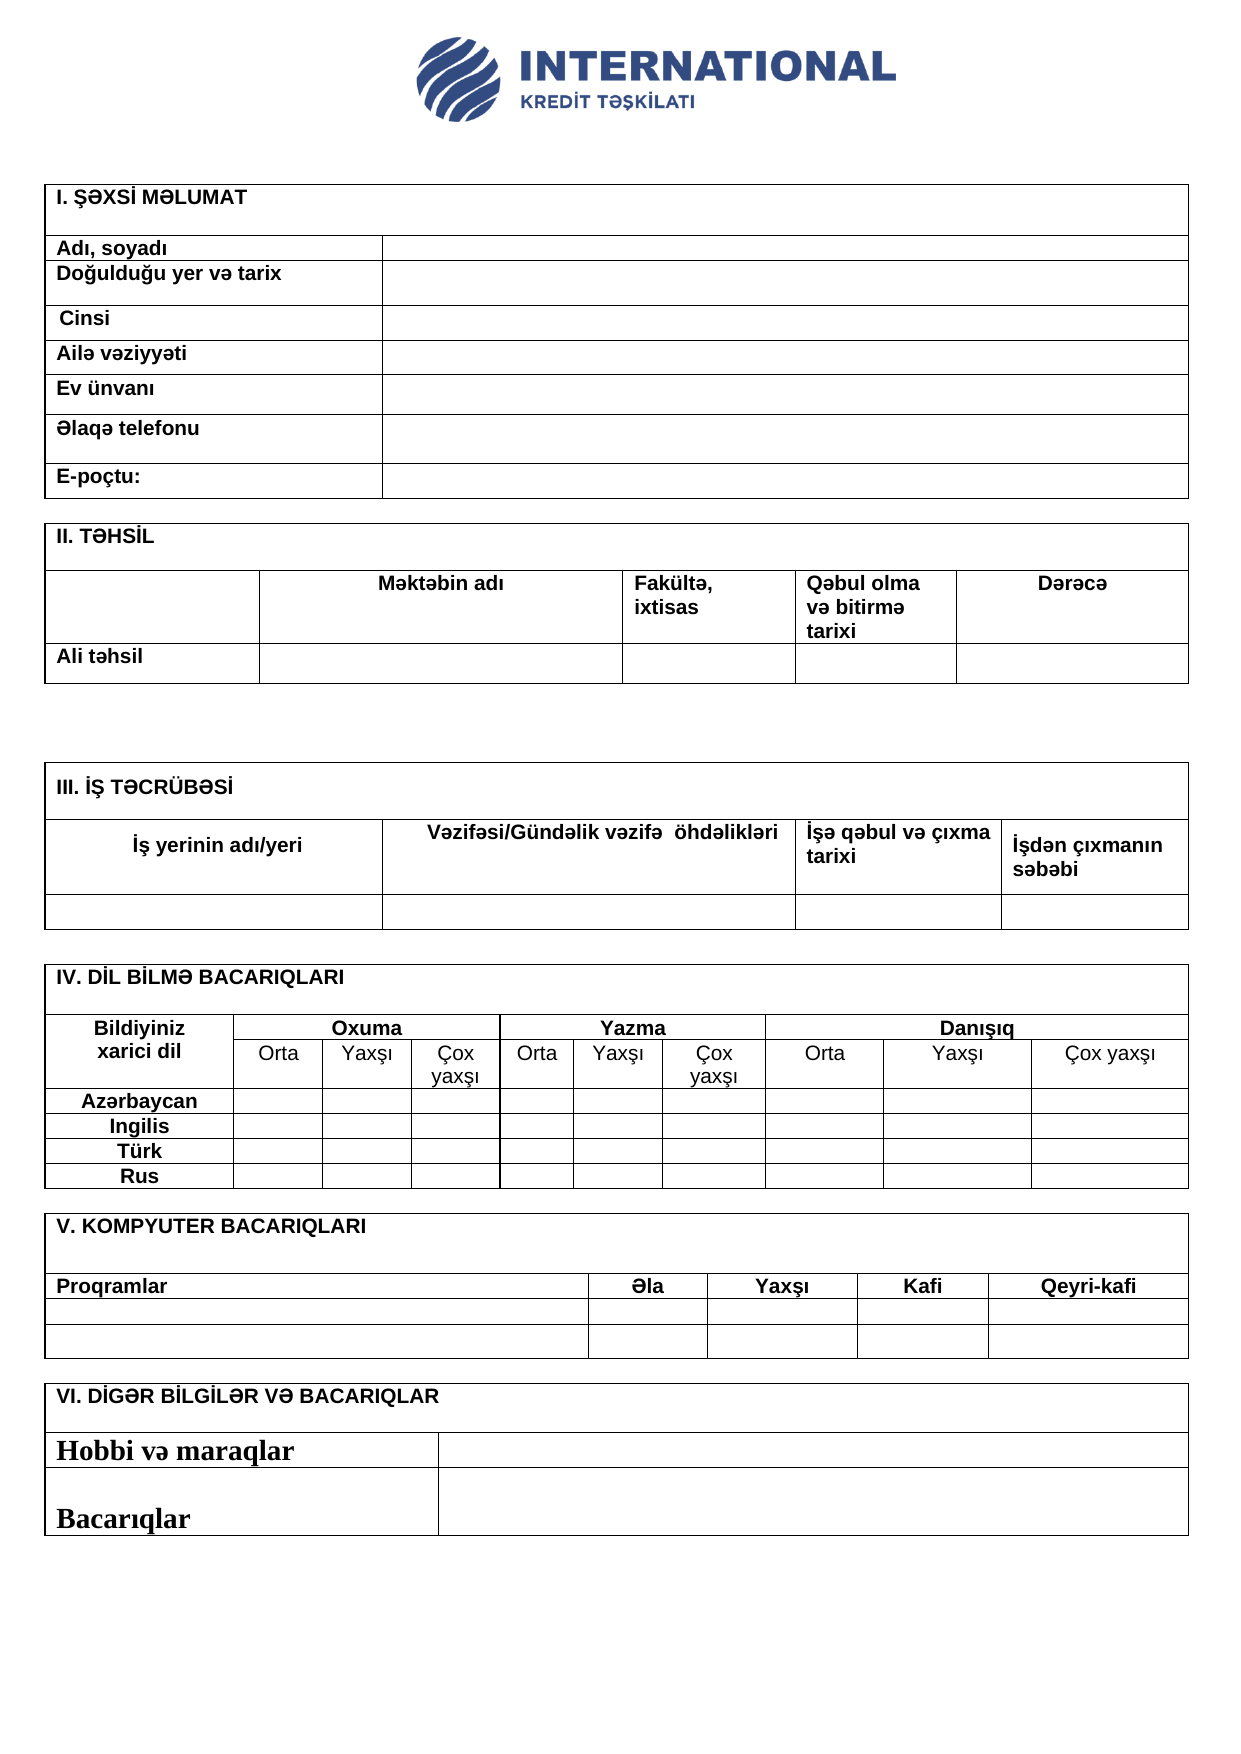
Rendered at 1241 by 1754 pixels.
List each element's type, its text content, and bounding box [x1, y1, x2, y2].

table_cell [766, 1114, 883, 1138]
table_cell Adı, soyadı [46, 236, 382, 260]
table_cell İşə qəbul və çıxma tarixi [796, 820, 1001, 894]
table_cell [1032, 1164, 1188, 1188]
table_cell [1032, 1089, 1188, 1113]
table_cell [766, 1139, 883, 1163]
table_cell [796, 895, 1001, 929]
table_cell Hobbi və maraqlar [46, 1433, 438, 1467]
table_cell [766, 1164, 883, 1188]
table_cell [589, 1299, 707, 1323]
table_cell [663, 1089, 765, 1113]
table_cell [439, 1468, 1188, 1535]
table_cell [383, 375, 1188, 414]
table_cell Bildiyiniz xarici dil [46, 1015, 233, 1088]
table_cell İş yerinin adı/yeri [46, 820, 382, 894]
table_cell Yaxşı [708, 1274, 857, 1298]
table_cell [323, 1139, 411, 1163]
table_cell [260, 644, 622, 682]
table_cell Proqramlar [46, 1274, 588, 1298]
table_cell [589, 1325, 707, 1358]
table_cell [234, 1164, 322, 1188]
table_cell Yazma [501, 1015, 765, 1039]
table_cell [46, 1299, 588, 1323]
table_cell [796, 644, 956, 682]
table_cell [234, 1114, 322, 1138]
table_cell Orta [766, 1040, 883, 1088]
table_cell [501, 1089, 573, 1113]
table_cell Orta [501, 1040, 573, 1088]
table_cell Əlaqə telefonu [46, 415, 382, 463]
table_cell Vəzifəsi/Gündəlik vəzifə öhdəlikləri [383, 820, 795, 894]
table_cell Qeyri-kafi [989, 1274, 1188, 1298]
table_cell [383, 464, 1188, 498]
table_cell [323, 1114, 411, 1138]
table_cell [46, 895, 382, 929]
table_cell Azərbaycan [46, 1089, 233, 1113]
table_cell [957, 644, 1188, 682]
table_cell [574, 1089, 662, 1113]
table_cell Qəbul olma və bitirmə tarixi [796, 571, 956, 643]
table_cell [884, 1164, 1031, 1188]
table_cell [439, 1433, 1188, 1467]
table_cell E-poçtu: [46, 464, 382, 498]
table_cell [663, 1139, 765, 1163]
table_cell Doğulduğu yer və tarix [46, 261, 382, 305]
table_cell İşdən çıxmanın səbəbi [1002, 820, 1188, 894]
table_cell [989, 1299, 1188, 1323]
table_cell [708, 1299, 857, 1323]
table_cell [383, 895, 795, 929]
table_cell [46, 1325, 588, 1358]
table_cell [884, 1089, 1031, 1113]
table_cell [46, 571, 259, 643]
table_cell [383, 415, 1188, 463]
table_cell [574, 1139, 662, 1163]
table_cell Ingilis [46, 1114, 233, 1138]
table_cell Dərəcə [957, 571, 1188, 643]
table_cell [574, 1164, 662, 1188]
table_cell [708, 1325, 857, 1358]
table_cell [501, 1164, 573, 1188]
table_cell [858, 1325, 988, 1358]
table_cell [858, 1299, 988, 1323]
table_cell [884, 1114, 1031, 1138]
table_cell [623, 644, 795, 682]
table_cell Kafi [858, 1274, 988, 1298]
table_cell Fakültə, ixtisas [623, 571, 795, 643]
table_cell Rus [46, 1164, 233, 1188]
table_cell [663, 1114, 765, 1138]
table_cell [383, 341, 1188, 374]
table_cell [989, 1325, 1188, 1358]
table_cell [323, 1164, 411, 1188]
table_cell Yaxşı [574, 1040, 662, 1088]
table_cell [574, 1114, 662, 1138]
table_cell [1032, 1114, 1188, 1138]
table_header III. İŞ TƏCRÜBƏSİ [46, 763, 1188, 819]
table_cell Əla [589, 1274, 707, 1298]
table_cell [501, 1114, 573, 1138]
table_cell Danışıq [766, 1015, 1188, 1039]
table_cell Türk [46, 1139, 233, 1163]
table_cell [884, 1139, 1031, 1163]
table_cell Cinsi [46, 306, 382, 340]
table_header VI. DİGƏR BİLGİLƏR VƏ BACARIQLAR [46, 1384, 1188, 1432]
table_cell [234, 1139, 322, 1163]
table_header II. TƏHSİL [46, 524, 1188, 570]
table_cell Orta [234, 1040, 322, 1088]
table_header I. ŞƏXSİ MƏLUMAT [46, 185, 1188, 235]
table_header IV. DİL BİLMƏ BACARIQLARI [46, 965, 1188, 1014]
table_cell [383, 306, 1188, 340]
table_cell Yaxşı [884, 1040, 1031, 1088]
table_cell [412, 1089, 499, 1113]
table_cell [383, 261, 1188, 305]
picture [416, 37, 896, 122]
table_cell [412, 1164, 499, 1188]
table_cell [1032, 1139, 1188, 1163]
table_header V. KOMPYUTER BACARIQLARI [46, 1214, 1188, 1273]
table_cell Məktəbin adı [260, 571, 622, 643]
table_cell Ali təhsil [46, 644, 259, 682]
table_cell Bacarıqlar [46, 1468, 438, 1535]
table_cell Çox yaxşı [412, 1040, 499, 1088]
table_cell Ev ünvanı [46, 375, 382, 414]
table_cell [1002, 895, 1188, 929]
table_cell [323, 1089, 411, 1113]
table_cell Ailə vəziyyəti [46, 341, 382, 374]
table_cell Çox yaxşı [663, 1040, 765, 1088]
table_cell [383, 236, 1188, 260]
table_cell Yaxşı [323, 1040, 411, 1088]
table_cell Oxuma [234, 1015, 499, 1039]
table_cell [766, 1089, 883, 1113]
table_cell [501, 1139, 573, 1163]
table_cell [412, 1139, 499, 1163]
table_cell [234, 1089, 322, 1113]
table_cell Çox yaxşı [1032, 1040, 1188, 1088]
table_cell [663, 1164, 765, 1188]
table_cell [412, 1114, 499, 1138]
